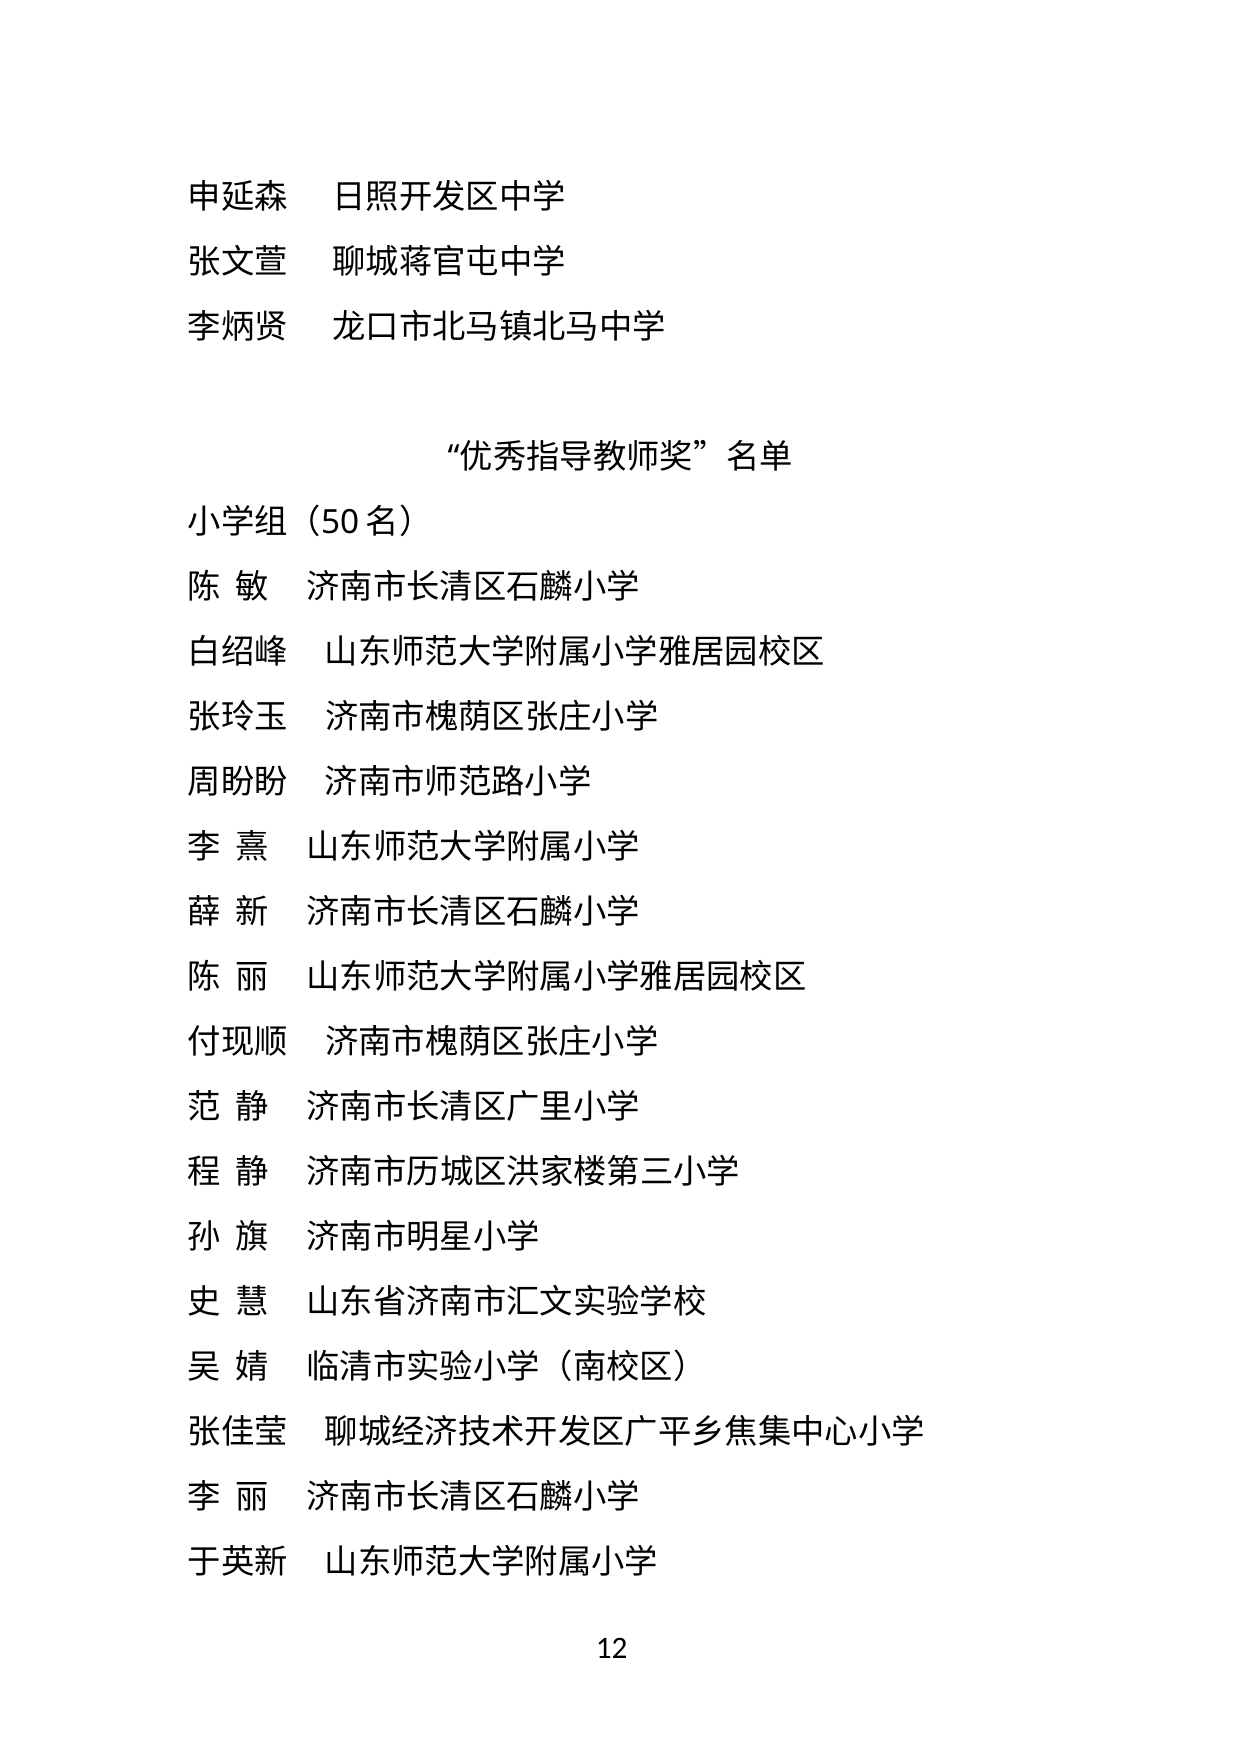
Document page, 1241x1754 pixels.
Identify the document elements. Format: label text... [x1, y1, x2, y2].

text 付现顺 济南市槐荫区张庄小学 [187, 1007, 1053, 1072]
text 张文萱 聊城蒋官屯中学 [187, 227, 1053, 292]
text 陈 敏 济南市长清区石麟小学 [187, 552, 1053, 617]
text 张佳莹 聊城经济技术开发区广平乡焦集中心小学 [187, 1397, 1053, 1462]
text 张玲玉 济南市槐荫区张庄小学 [187, 682, 1053, 747]
text 白绍峰 山东师范大学附属小学雅居园校区 [187, 617, 1053, 682]
text “优秀指导教师奖”名单 [187, 422, 1053, 487]
text 史 慧 山东省济南市汇文实验学校 [187, 1267, 1053, 1332]
text 吴 婧 临清市实验小学（南校区） [187, 1332, 1053, 1397]
text 申延森 日照开发区中学 [187, 162, 1053, 227]
text 于英新 山东师范大学附属小学 [187, 1527, 1053, 1592]
text 李炳贤 龙口市北马镇北马中学 [187, 292, 1053, 357]
text 孙 旗 济南市明星小学 [187, 1202, 1053, 1267]
text 李 熹 山东师范大学附属小学 [187, 812, 1053, 877]
text 周盼盼 济南市师范路小学 [187, 747, 1053, 812]
text 小学组（50名） [187, 487, 1053, 552]
text 范 静 济南市长清区广里小学 [187, 1072, 1053, 1137]
text 李 丽 济南市长清区石麟小学 [187, 1462, 1053, 1527]
text 薛 新 济南市长清区石麟小学 [187, 877, 1053, 942]
text 程 静 济南市历城区洪家楼第三小学 [187, 1137, 1053, 1202]
text 陈 丽 山东师范大学附属小学雅居园校区 [187, 942, 1053, 1007]
